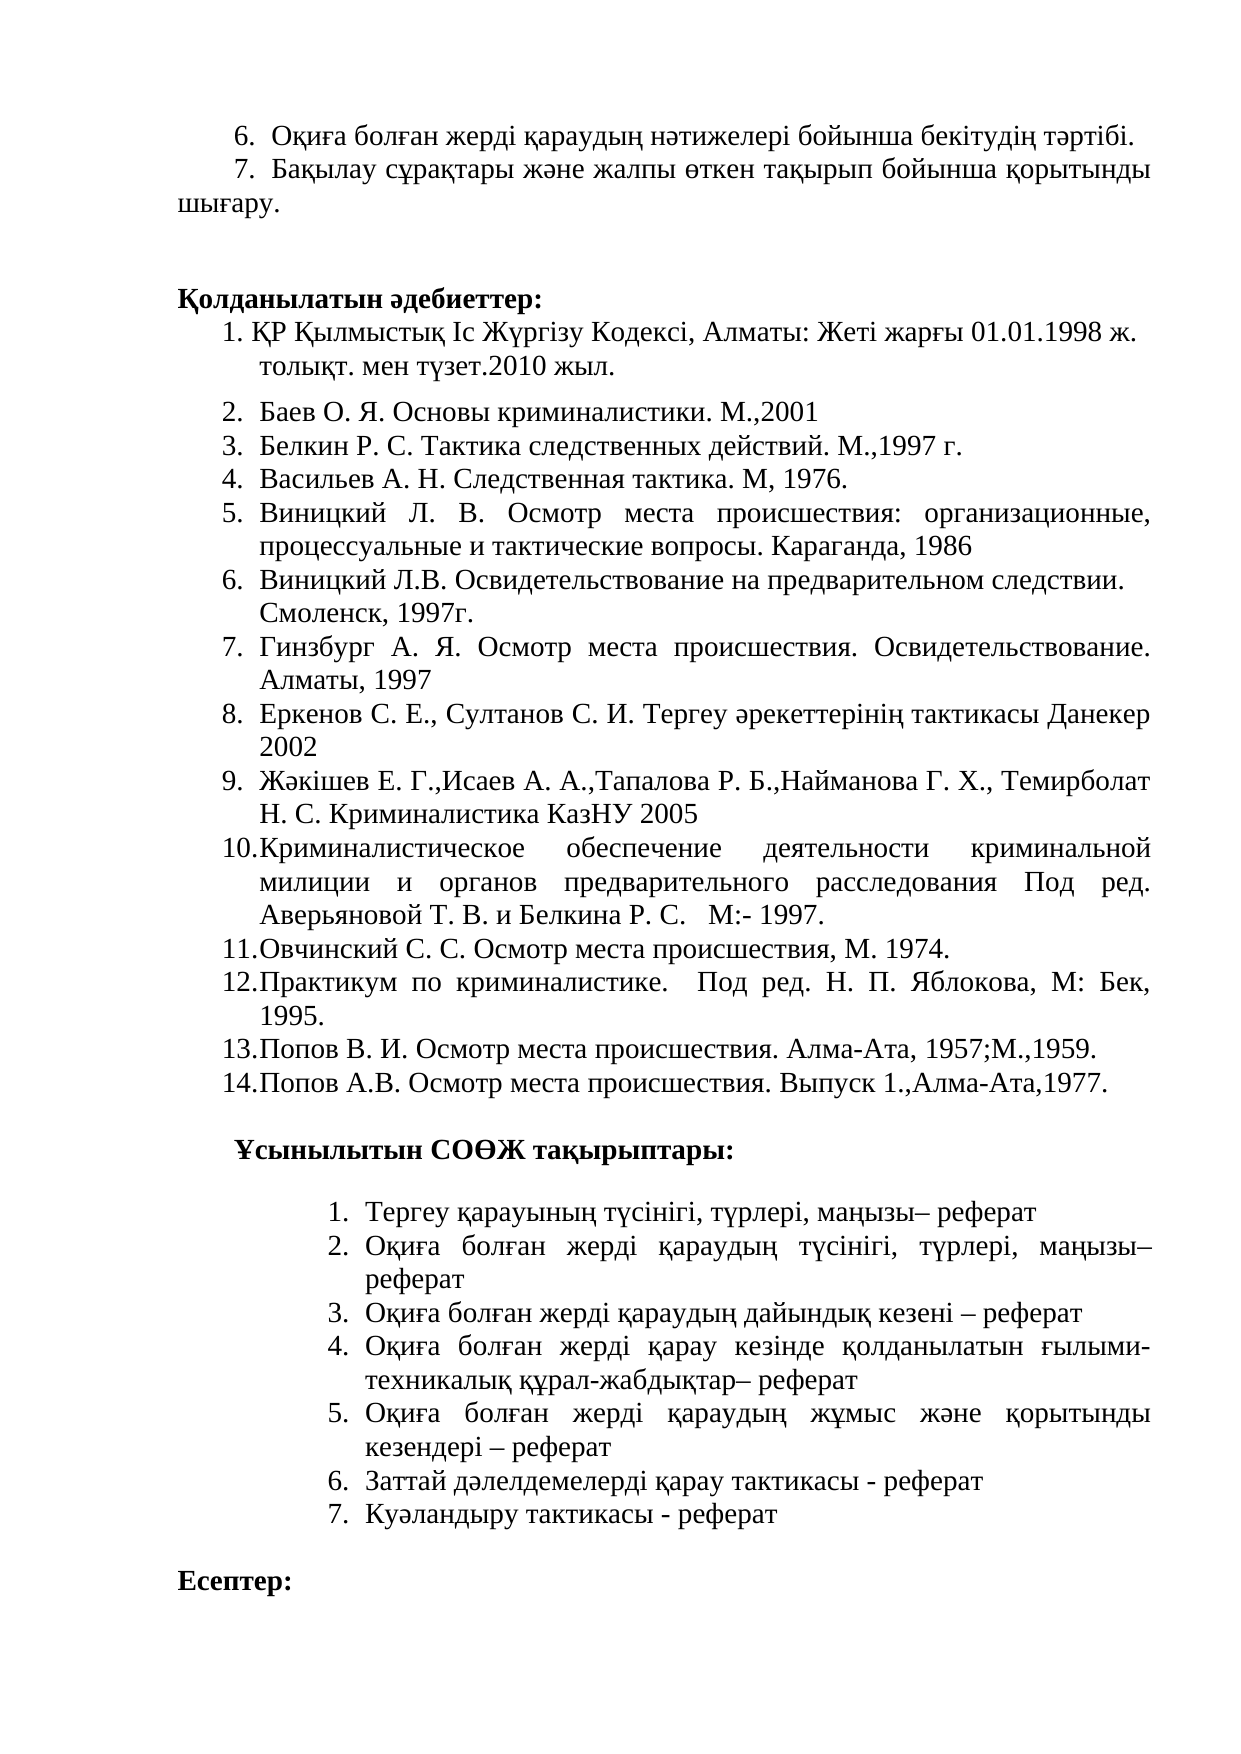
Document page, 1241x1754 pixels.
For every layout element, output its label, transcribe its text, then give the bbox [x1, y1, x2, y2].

list Куәландыру тактикасы - реферат [327, 1496, 1152, 1530]
text Қолданылатын әдебиеттер: [177, 281, 1152, 314]
list Баев О. Я. Основы криминалистики. М.,2001 [222, 394, 1152, 428]
list Оқиға болған жерді қараудың нәтижелері бойынша бекітудің тәртібі. [177, 118, 1152, 152]
list Еркенов С. Е., Султанов С. И. Тергеу әрекеттерінің тактикасы Данекер 2002 [222, 696, 1152, 763]
list Оқиға болған жерді қараудың түсінігі, түрлері, маңызы– реферат [327, 1228, 1152, 1295]
list Заттай дәлелдемелерді қарау тактикасы - реферат [327, 1463, 1152, 1496]
list Оқиға болған жерді қарау кезінде қолданылатын ғылыми-техникалық құрал-жабдықтар– реферат [327, 1328, 1152, 1396]
list Попов В. И. Осмотр места происшествия. Алма-Ата, 1957;М.,1959. [222, 1031, 1152, 1065]
list Тергеу қарауының түсінігі, түрлері, маңызы– реферат [327, 1194, 1152, 1228]
list Белкин Р. С. Тактика следственных действий. М.,1997 г. [222, 428, 1152, 461]
subtitle Васильев А. Н. Следственная тактика. М, 1976. [222, 461, 1152, 495]
text Есептер: [177, 1563, 1152, 1597]
list Практикум по криминалистике. Под ред. Н. П. Яблокова, М: Бек, 1995. [222, 964, 1152, 1031]
list Овчинский С. С. Осмотр места происшествия, М. 1974. [222, 931, 1152, 964]
list Бақылау сұрақтары және жалпы өткен тақырып бойынша қорытынды шығару. [177, 152, 1152, 219]
list Виницкий Л. В. Осмотр места происшествия: организационные, процессуальные и тактические вопросы. Караганда, 1986 [222, 495, 1152, 562]
list Гинзбург А. Я. Осмотр места происшествия. Освидетельствование. Алматы, 1997 [222, 629, 1152, 696]
list ҚР Қылмыстық Іс Жүргізу Кодексі, Алматы: Жеті жарғы 01.01.1998 ж. толықт. мен түзет.2010 жыл. [222, 314, 1152, 382]
list Оқиға болған жерді қараудың жұмыс және қорытынды кезендері – реферат [327, 1396, 1152, 1463]
list Попов А.В. Осмотр места происшествия. Выпуск 1.,Алма-Ата,1977. [222, 1065, 1152, 1098]
list Оқиға болған жерді қараудың дайындық кезені – реферат [327, 1295, 1152, 1328]
list Виницкий Л.В. Освидетельствование на предварительном следствии. Смоленск, 1997г. [222, 562, 1152, 629]
list Жәкішев Е. Г.,Исаев А. А.,Тапалова Р. Б.,Найманова Г. Х., Темирболат Н. С. Криминалистика КазНУ 2005 [222, 763, 1152, 830]
list Криминалистическое обеспечение деятельности криминальной милиции и органов предварительного расследования Под ред. Аверьяновой Т. В. и Белкина Р. С. М:- 1997. [222, 830, 1152, 931]
text Ұсынылытын СОӨЖ тақырыптары: [233, 1132, 1152, 1166]
